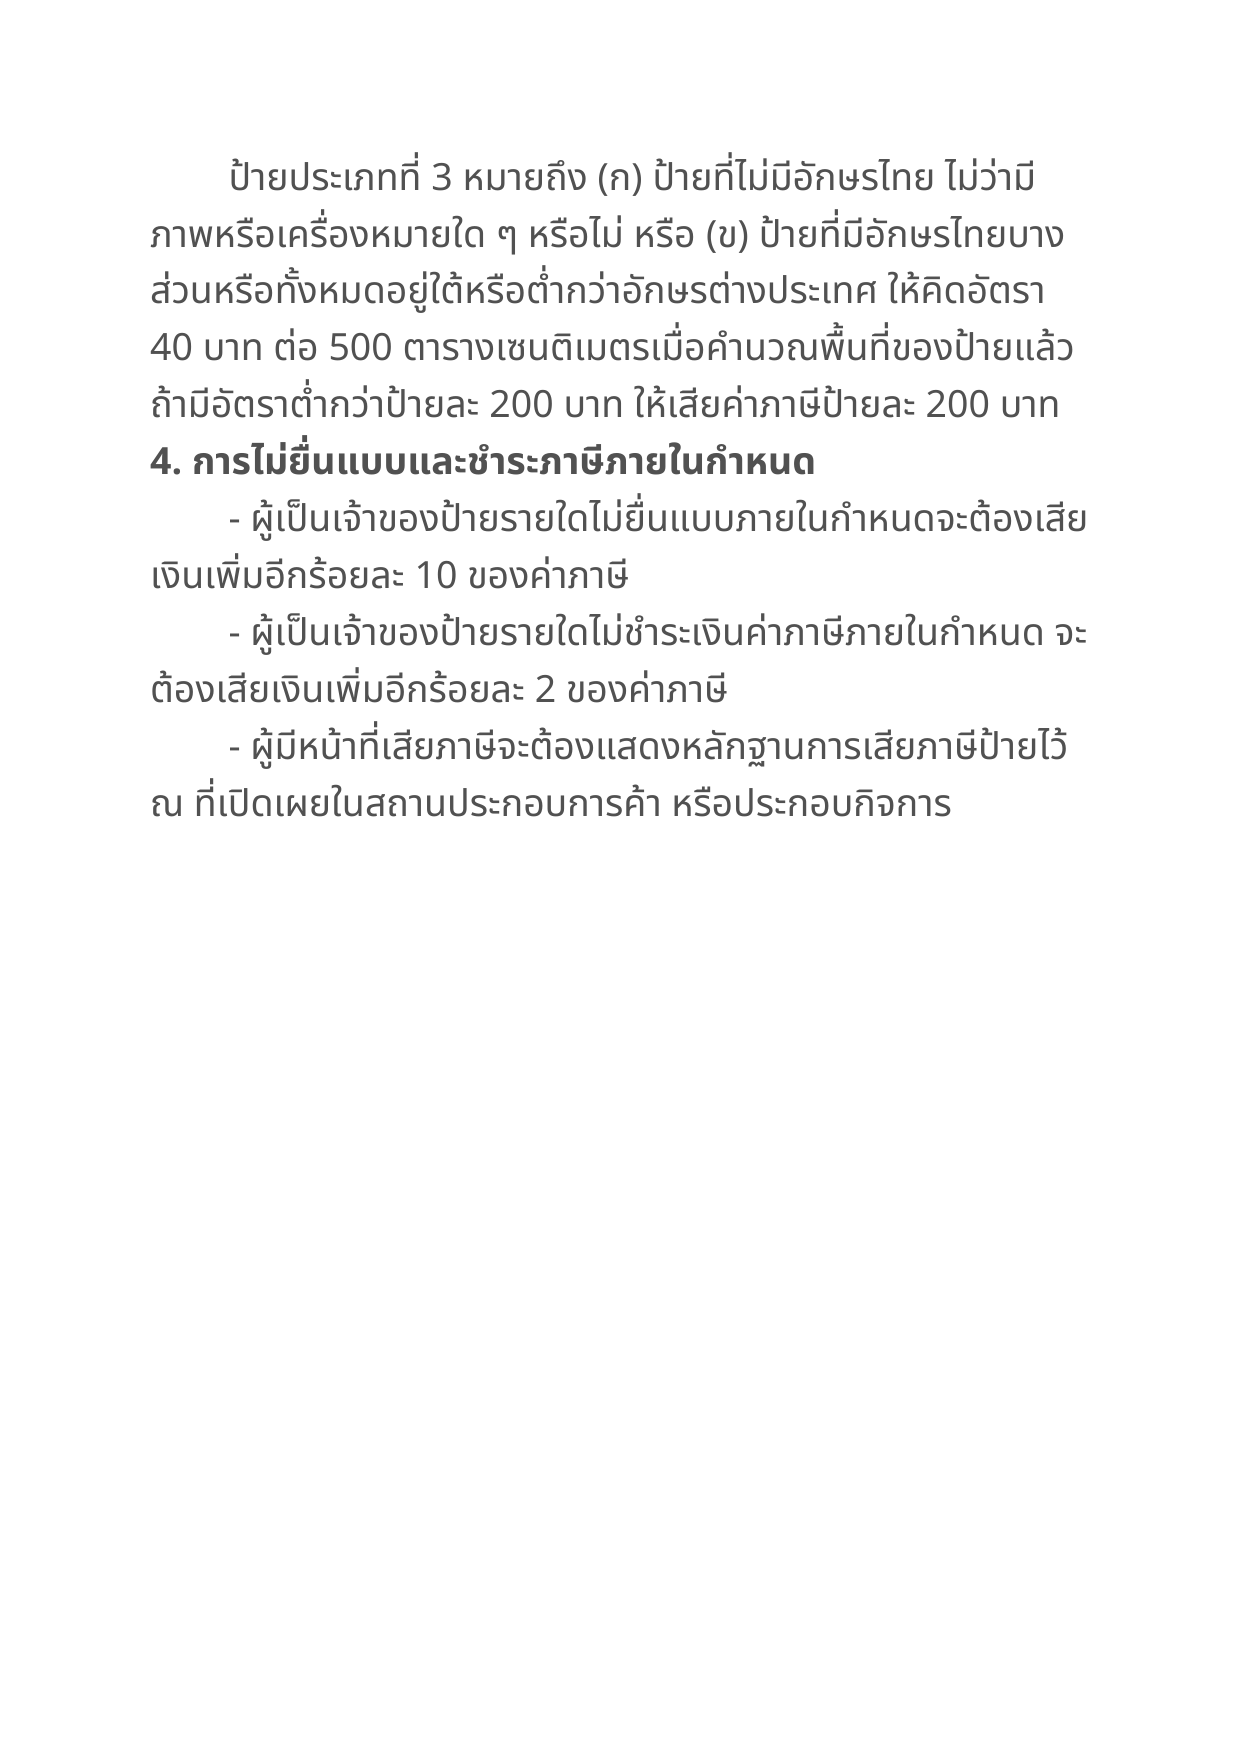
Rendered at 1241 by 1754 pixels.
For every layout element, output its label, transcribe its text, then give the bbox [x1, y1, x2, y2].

text 4. การไม่ยื่นแบบและชำระภาษีภายในกำหนด [150, 434, 1090, 492]
text - ผู้เป็นเจ้าของป้ายรายใดไม่ยื่นแบบภายในกำหนดจะต้องเสียเงินเพิ่มอีกร้อยละ 10 ของค่าภาษี - ผู้เป็นเจ้าของป้ายรายใดไม่ชำระเงินค่าภาษีภายในกำหนด จะต้องเสียเงินเพิ่มอีกร้อยละ 2 ของค่าภาษี - ผู้มีหน้าที่เสียภาษีจะต้องแสดงหลักฐานการเสียภาษีป้ายไว้ ณ ที่เปิดเผยในสถานประกอบการค้า หรือประกอบกิจการ [150, 492, 1090, 833]
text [150, 150, 1090, 434]
